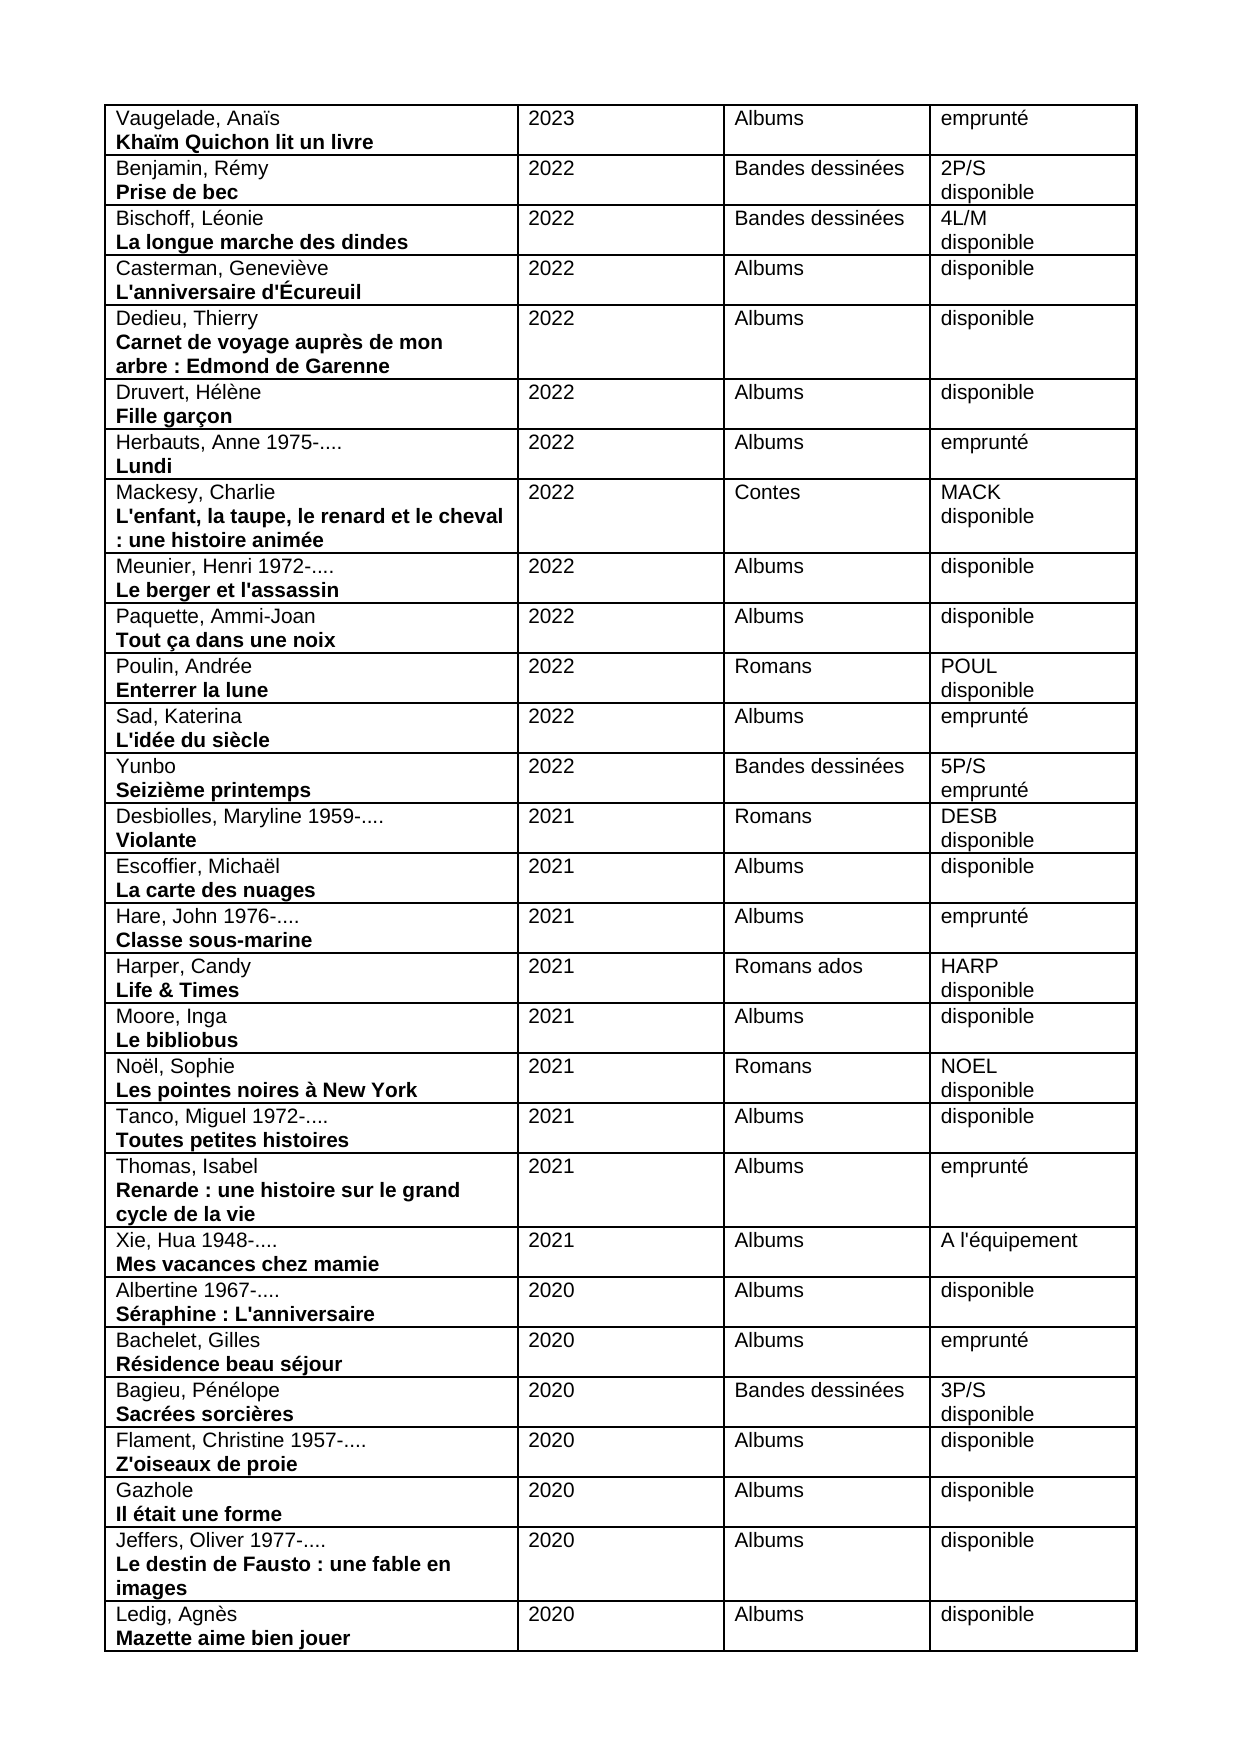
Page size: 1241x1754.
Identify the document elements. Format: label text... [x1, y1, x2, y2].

table_cell Ledig, Agnès Mazette aime bien jouer [106, 1602, 517, 1650]
table_cell disponible [931, 306, 1135, 378]
table_cell Bagieu, Pénélope Sacrées sorcières [106, 1378, 517, 1426]
table_cell 2022 [519, 604, 723, 652]
table_cell 2021 [519, 904, 723, 952]
table_cell disponible [931, 1428, 1135, 1476]
table_cell disponible [931, 1478, 1135, 1526]
table_cell Albums [725, 904, 929, 952]
table_cell 2021 [519, 1004, 723, 1052]
table_cell Paquette, Ammi-Joan Tout ça dans une noix [106, 604, 517, 652]
table_cell 4L/M disponible [931, 206, 1135, 254]
table_cell Sad, Katerina L'idée du siècle [106, 704, 517, 752]
table_cell 2022 [519, 380, 723, 428]
table_cell 2021 [519, 804, 723, 852]
table_cell emprunté [931, 704, 1135, 752]
table_cell DESB disponible [931, 804, 1135, 852]
table_cell Benjamin, Rémy Prise de bec [106, 156, 517, 204]
table_cell Harper, Candy Life & Times [106, 954, 517, 1002]
table_cell Druvert, Hélène Fille garçon [106, 380, 517, 428]
table_cell 2022 [519, 480, 723, 552]
table_cell emprunté [931, 1328, 1135, 1376]
table_cell Casterman, Geneviève L'anniversaire d'Écureuil [106, 256, 517, 304]
table_cell 2022 [519, 554, 723, 602]
table_cell Albums [725, 256, 929, 304]
table_cell Bandes dessinées [725, 754, 929, 802]
table_cell Meunier, Henri 1972-.... Le berger et l'assassin [106, 554, 517, 602]
table_cell NOEL disponible [931, 1054, 1135, 1102]
table_cell Dedieu, Thierry Carnet de voyage auprès de mon arbre : Edmond de Garenne [106, 306, 517, 378]
table_cell Albertine 1967-.... Séraphine : L'anniversaire [106, 1278, 517, 1326]
table_cell 2020 [519, 1528, 723, 1600]
table_cell emprunté [931, 1154, 1135, 1226]
table_cell Hare, John 1976-.... Classe sous-marine [106, 904, 517, 952]
table_cell 2021 [519, 1054, 723, 1102]
table_cell emprunté [931, 430, 1135, 478]
table_cell disponible [931, 1278, 1135, 1326]
table_cell Romans [725, 804, 929, 852]
table_cell Albums [725, 1154, 929, 1226]
table_cell Albums [725, 1278, 929, 1326]
table_cell Albums [725, 1478, 929, 1526]
table_cell Bandes dessinées [725, 1378, 929, 1426]
table_cell 2020 [519, 1428, 723, 1476]
table_cell Noël, Sophie Les pointes noires à New York [106, 1054, 517, 1102]
table_cell Albums [725, 854, 929, 902]
table_cell disponible [931, 604, 1135, 652]
table_cell 5P/S emprunté [931, 754, 1135, 802]
table_cell Albums [725, 1428, 929, 1476]
table_cell 2021 [519, 1104, 723, 1152]
table_cell 2022 [519, 206, 723, 254]
table_cell Albums [725, 1328, 929, 1376]
table_cell Tanco, Miguel 1972-.... Toutes petites histoires [106, 1104, 517, 1152]
table_cell 2021 [519, 854, 723, 902]
table_cell Xie, Hua 1948-.... Mes vacances chez mamie [106, 1228, 517, 1276]
table_cell disponible [931, 1104, 1135, 1152]
table_cell disponible [931, 380, 1135, 428]
table_cell Poulin, Andrée Enterrer la lune [106, 654, 517, 702]
table_cell Albums [725, 380, 929, 428]
table_cell 2022 [519, 430, 723, 478]
table_cell A l'équipement [931, 1228, 1135, 1276]
table_cell HARP disponible [931, 954, 1135, 1002]
table_cell 2021 [519, 954, 723, 1002]
table_cell 3P/S disponible [931, 1378, 1135, 1426]
table_cell emprunté [931, 904, 1135, 952]
table_cell 2022 [519, 754, 723, 802]
table_cell Vaugelade, Anaïs Khaïm Quichon lit un livre [106, 106, 517, 154]
table_cell Albums [725, 554, 929, 602]
table_cell disponible [931, 1602, 1135, 1650]
table_cell Albums [725, 106, 929, 154]
table_cell Flament, Christine 1957-.... Z'oiseaux de proie [106, 1428, 517, 1476]
table_cell Albums [725, 704, 929, 752]
table_cell Albums [725, 430, 929, 478]
table_cell 2P/S disponible [931, 156, 1135, 204]
table_cell Contes [725, 480, 929, 552]
table_cell disponible [931, 554, 1135, 602]
table_cell Mackesy, Charlie L'enfant, la taupe, le renard et le cheval : une histoire animée [106, 480, 517, 552]
table_cell Escoffier, Michaël La carte des nuages [106, 854, 517, 902]
table_cell 2022 [519, 654, 723, 702]
table_cell 2020 [519, 1328, 723, 1376]
table_cell Albums [725, 1602, 929, 1650]
table_cell disponible [931, 256, 1135, 304]
table_cell disponible [931, 1004, 1135, 1052]
table_cell 2021 [519, 1154, 723, 1226]
table_cell Gazhole Il était une forme [106, 1478, 517, 1526]
table_cell Albums [725, 1228, 929, 1276]
table_cell Romans ados [725, 954, 929, 1002]
table_cell 2022 [519, 306, 723, 378]
table_cell 2023 [519, 106, 723, 154]
table_cell 2021 [519, 1228, 723, 1276]
table_cell Bandes dessinées [725, 156, 929, 204]
table_cell Desbiolles, Maryline 1959-.... Violante [106, 804, 517, 852]
table_cell disponible [931, 1528, 1135, 1600]
table_cell Thomas, Isabel Renarde : une histoire sur le grand cycle de la vie [106, 1154, 517, 1226]
table_cell 2022 [519, 704, 723, 752]
table_cell POUL disponible [931, 654, 1135, 702]
table_cell Albums [725, 604, 929, 652]
table_cell 2020 [519, 1378, 723, 1426]
table_cell Bischoff, Léonie La longue marche des dindes [106, 206, 517, 254]
table_cell 2020 [519, 1602, 723, 1650]
table_cell 2020 [519, 1478, 723, 1526]
table_cell Jeffers, Oliver 1977-.... Le destin de Fausto : une fable en images [106, 1528, 517, 1600]
table_cell Romans [725, 1054, 929, 1102]
table_cell 2020 [519, 1278, 723, 1326]
table_cell 2022 [519, 256, 723, 304]
table_cell MACK disponible [931, 480, 1135, 552]
table_cell 2022 [519, 156, 723, 204]
table_cell Bandes dessinées [725, 206, 929, 254]
table_cell Albums [725, 1528, 929, 1600]
table_cell Moore, Inga Le bibliobus [106, 1004, 517, 1052]
table_cell Yunbo Seizième printemps [106, 754, 517, 802]
table_cell emprunté [931, 106, 1135, 154]
table_cell Albums [725, 306, 929, 378]
table_cell Albums [725, 1104, 929, 1152]
table_cell Herbauts, Anne 1975-.... Lundi [106, 430, 517, 478]
table_cell Albums [725, 1004, 929, 1052]
table_cell Bachelet, Gilles Résidence beau séjour [106, 1328, 517, 1376]
table_cell Romans [725, 654, 929, 702]
table_cell disponible [931, 854, 1135, 902]
